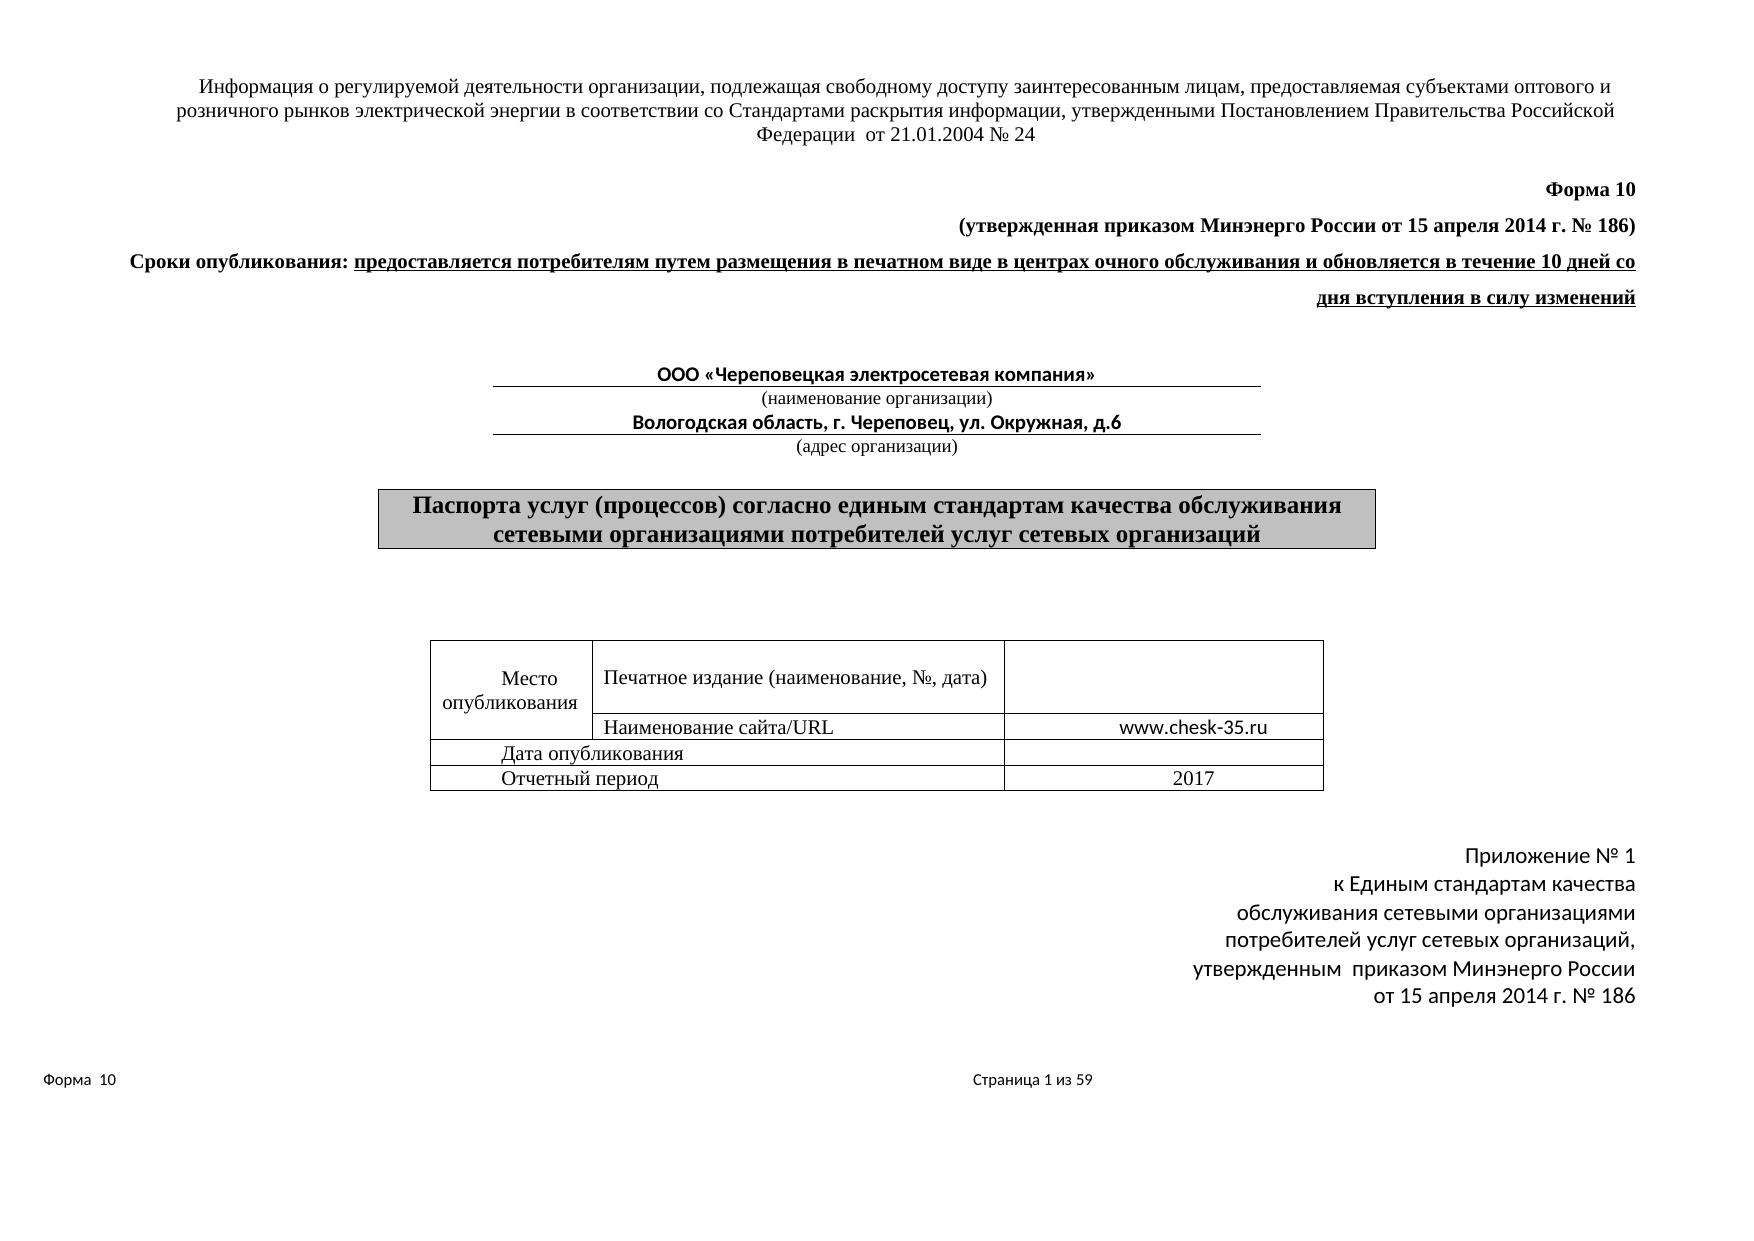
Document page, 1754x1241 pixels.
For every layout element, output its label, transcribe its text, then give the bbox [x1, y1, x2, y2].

text утвержденным приказом Минэнерго России [118, 954, 1636, 982]
table_cell Отчетный период [431, 766, 1004, 789]
table_cell Наименование сайта/URL [593, 714, 1004, 739]
table_cell 2017 [1005, 766, 1323, 789]
table_cell (адрес организации) [493, 435, 1261, 457]
text Приложение № 1 [118, 842, 1636, 869]
text Форма 10 [118, 177, 1636, 201]
text обслуживания сетевыми организациями [118, 898, 1636, 926]
table_cell Дата опубликования [431, 740, 1004, 764]
text от 15 апреля . № 186 [118, 982, 1636, 1010]
text потребителей услуг сетевых организаций, [118, 926, 1636, 954]
table_cell Вологодская область, г. Череповец, ул. Окружная, д.6 [493, 409, 1261, 434]
text к Единым стандартам качества [118, 869, 1636, 898]
table_cell [1005, 740, 1323, 764]
table_header ООО «Череповецкая электросетевая компания» [493, 361, 1261, 386]
text Сроки опубликования: предоставляется потребителям путем размещения в печатном виде в центрах очного обслуживания и обновляется в течение 10 дней со дня вступления в силу изменений [118, 249, 1636, 309]
table_header [1005, 641, 1323, 713]
table_cell (наименование организации) [493, 387, 1261, 409]
table_cell www.chesk-35.ru [1005, 714, 1323, 739]
table_header Печатное издание (наименование, №, дата) [593, 641, 1004, 713]
table_header Паспорта услуг (процессов) согласно единым стандартам качества обслуживания сетевыми организациями потребителей услуг сетевых организаций [379, 490, 1375, 548]
text (утвержденная приказом Минэнерго России от 15 апреля . № 186) [118, 213, 1636, 237]
table_header Место опубликования [431, 641, 592, 739]
